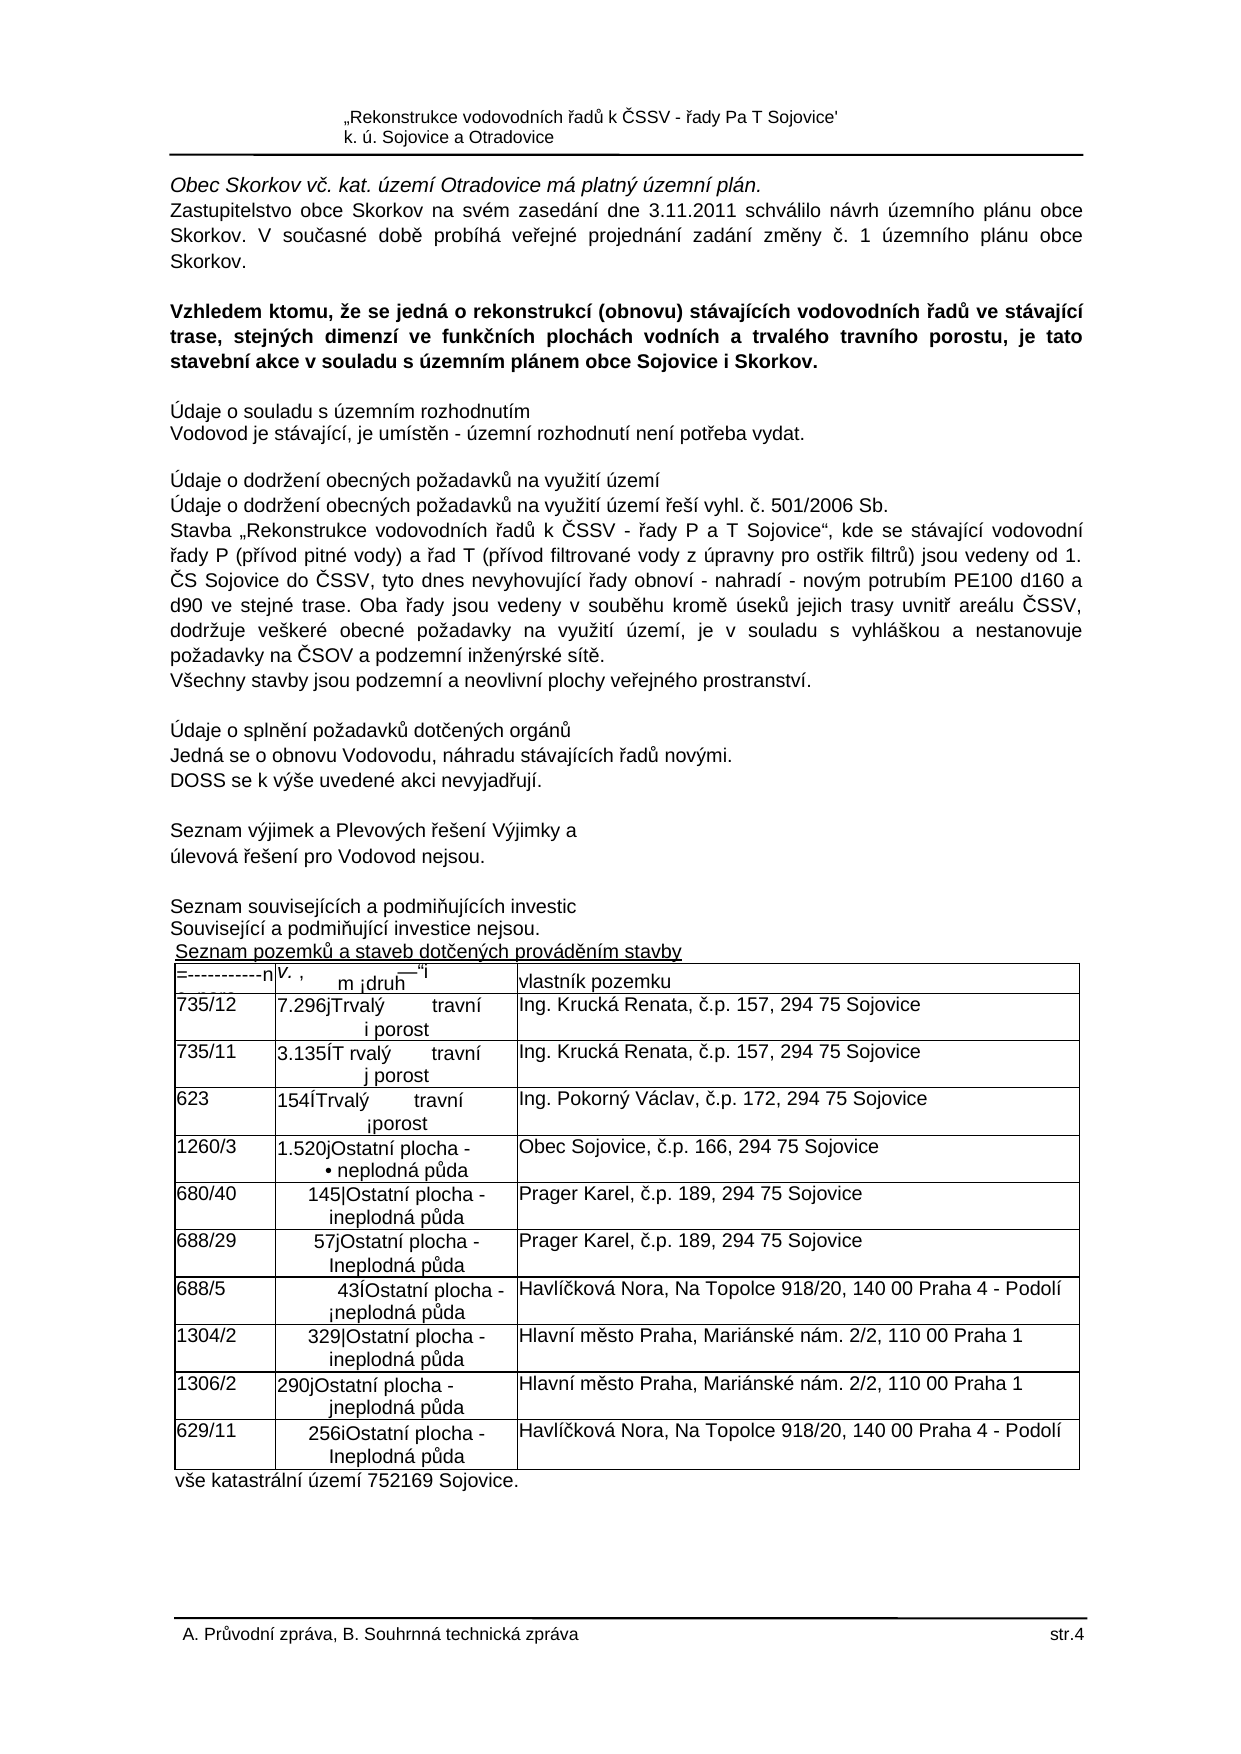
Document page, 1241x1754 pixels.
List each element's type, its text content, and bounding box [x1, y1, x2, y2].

table_cell Havlíčková Nora, Na Topolce 918/20, 140 00 Praha 4 - Podolí [518, 1278, 1079, 1324]
table_cell 329|Ostatní plocha - ineplodná půda [276, 1325, 517, 1371]
table_cell 57jOstatní plocha - Ineplodná půda [276, 1230, 517, 1276]
table_cell 680/40 [176, 1183, 275, 1229]
table_cell 735/11 [176, 1041, 275, 1087]
table_cell 7.296jTrvalý travní i porost [276, 994, 517, 1039]
text Seznam souvisejících a podmiňujících investic [170, 896, 1084, 918]
table_cell Prager Karel, č.p. 189, 294 75 Sojovice [518, 1183, 1079, 1229]
table_cell Ing. Krucká Renata, č.p. 157, 294 75 Sojovice [518, 1041, 1079, 1087]
table_cell 43ÍOstatní plocha - ¡neplodná půda [276, 1278, 517, 1324]
table_cell 629/11 [176, 1420, 275, 1468]
text Údaje o dodržení obecných požadavků na využití území [170, 468, 1084, 493]
table_cell 735/12 [176, 994, 275, 1039]
table_cell 290jOstatní plocha - jneplodná půda [276, 1373, 517, 1419]
table_header v. , —“i m ¡druh [276, 964, 517, 992]
table_cell 688/29 [176, 1230, 275, 1276]
text DOSS se k výše uvedené akci nevyjadřují. [170, 768, 1084, 793]
text Obec Skorkov vč. kat. území Otradovice má platný územní plán. [170, 173, 1084, 197]
table_header vlastník pozemku [518, 964, 1079, 992]
table_cell 1260/3 [176, 1136, 275, 1182]
text vše katastrální území 752169 Sojovice. [175, 1470, 1079, 1492]
table_cell 3.135ÍT rvalý travní j porost [276, 1041, 517, 1087]
text Všechny stavby jsou podzemní a neovlivní plochy veřejného prostranství. [170, 668, 1084, 693]
text Zastupitelstvo obce Skorkov na svém zasedání dne 3.11.2011 schválilo návrh územního plánu obce Skorkov. V současné době probíhá veřejné projednání zadání změny č. 1 územního plánu obce Skorkov. [170, 197, 1084, 273]
text Vzhledem ktomu, že se jedná o rekonstrukcí (obnovu) stávajících vodovodních řadů ve stávající trase, stejných dimenzí ve funkčních plochách vodních a trvalého travního porostu, je tato stavební akce v souladu s územním plánem obce Sojovice i Skorkov. [170, 299, 1084, 374]
table_cell 154ÍTrvalý travní ¡porost [276, 1088, 517, 1134]
table_cell 1306/2 [176, 1373, 275, 1419]
table_cell Hlavní město Praha, Mariánské nám. 2/2, 110 00 Praha 1 [518, 1325, 1079, 1371]
text Seznam pozemků a staveb dotčených prováděním stavby [175, 940, 1079, 962]
text Jedná se o obnovu Vodovodu, náhradu stávajících řadů novými. [170, 743, 1084, 768]
table_cell Ing. Pokorný Václav, č.p. 172, 294 75 Sojovice [518, 1088, 1079, 1134]
text Vodovod je stávající, je umístěn - územní rozhodnutí není potřeba vydat. [170, 423, 1084, 445]
table_cell 688/5 [176, 1278, 275, 1324]
table_cell Obec Sojovice, č.p. 166, 294 75 Sojovice [518, 1136, 1079, 1182]
table_cell 256iOstatní plocha - Ineplodná půda [276, 1420, 517, 1468]
table_cell 145|Ostatní plocha - ineplodná půda [276, 1183, 517, 1229]
text Související a podmiňující investice nejsou. [170, 918, 1084, 940]
table_cell Havlíčková Nora, Na Topolce 918/20, 140 00 Praha 4 - Podolí [518, 1420, 1079, 1468]
text Stavba „Rekonstrukce vodovodních řadů k ČSSV - řady P a T Sojovice“, kde se stávající vodovodní řady P (přívod pitné vody) a řad T (přívod filtrované vody z úpravny pro ostřik filtrů) jsou vedeny od 1. ČS Sojovice do ČSSV, tyto dnes nevyhovující řady obnoví - nahradí - novým potrubím PE100 d160 a d90 ve stejné trase. Oba řady jsou vedeny v souběhu kromě úseků jejich trasy uvnitř areálu ČSSV, dodržuje veškeré obecné požadavky na využití území, je v souladu s vyhláškou a nestanovuje požadavky na ČSOV a podzemní inženýrské sítě. [170, 518, 1084, 668]
table_cell Ing. Krucká Renata, č.p. 157, 294 75 Sojovice [518, 994, 1079, 1039]
table_cell 623 [176, 1088, 275, 1134]
table_cell Hlavní město Praha, Mariánské nám. 2/2, 110 00 Praha 1 [518, 1373, 1079, 1419]
table_cell 1.520jOstatní plocha - • neplodná půda [276, 1136, 517, 1182]
text Údaje o splnění požadavků dotčených orgánů [170, 718, 1084, 743]
text Údaje o dodržení obecných požadavků na využití území řeší vyhl. č. 501/2006 Sb. [170, 493, 1084, 518]
text Seznam výjimek a Plevových řešení Výjimky a úlevová řešení pro Vodovod nejsou. [170, 817, 624, 868]
table_cell 1304/2 [176, 1325, 275, 1371]
text Údaje o souladu s územním rozhodnutím [170, 401, 1084, 423]
table_header = n c. pare. [176, 964, 275, 992]
table_cell Prager Karel, č.p. 189, 294 75 Sojovice [518, 1230, 1079, 1276]
